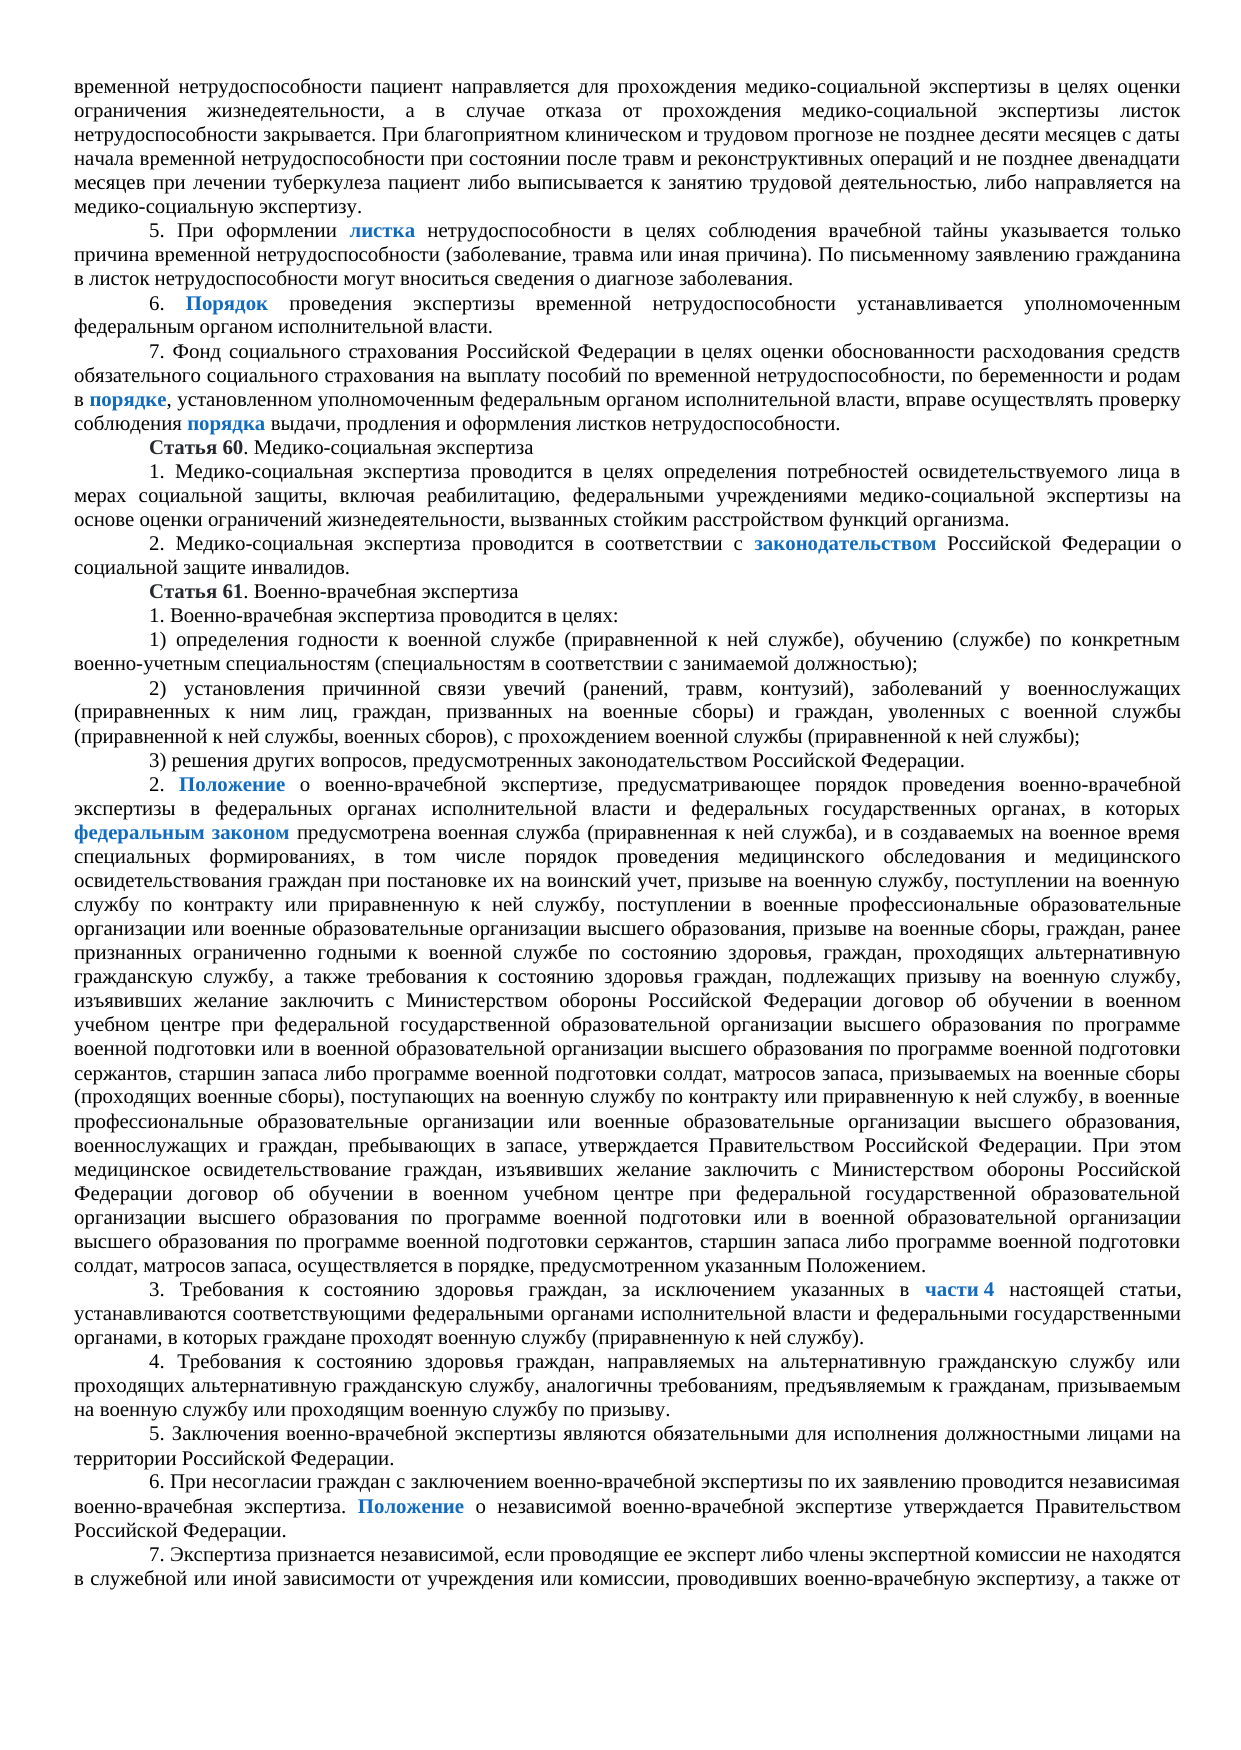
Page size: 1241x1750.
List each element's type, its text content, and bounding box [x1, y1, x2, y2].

text 2) установления причинной связи увечий (ранений, травм, контузий), заболеваний у военнослужащих (приравненных к ним лиц, граждан, призванных на военные сборы) и граждан, уволенных с военной службы (приравненной к ней службы, военных сборов), с прохождением военной службы (приравненной к ней службы); [74, 675, 1182, 748]
text 7. Фонд социального страхования Российской Федерации в целях оценки обоснованности расходования средств обязательного социального страхования на выплату пособий по временной нетрудоспособности, по беременности и родам в порядке, установленном уполномоченным федеральным органом исполнительной власти, вправе осуществлять проверку соблюдения порядка выдачи, продления и оформления листков нетрудоспособности. [74, 338, 1182, 435]
text 1. Военно-врачебная экспертиза проводится в целях: [74, 603, 1182, 627]
text 6. При несогласии граждан с заключением военно-врачебной экспертизы по их заявлению проводится независимая военно-врачебная экспертиза. Положение о независимой военно-врачебной экспертизе утверждается Правительством Российской Федерации. [74, 1469, 1182, 1542]
text 2. Положение о военно-врачебной экспертизе, предусматривающее порядок проведения военно-врачебной экспертизы в федеральных органах исполнительной власти и федеральных государственных органах, в которых федеральным законом предусмотрена военная служба (приравненная к ней служба), и в создаваемых на военное время специальных формированиях, в том числе порядок проведения медицинского обследования и медицинского освидетельствования граждан при постановке их на воинский учет, призыве на военную службу, поступлении на военную службу по контракту или приравненную к ней службу, поступлении в военные профессиональные образовательные организации или военные образовательные организации высшего образования, призыве на военные сборы, граждан, ранее признанных ограниченно годными к военной службе по состоянию здоровья, граждан, проходящих альтернативную гражданскую службу, а также требования к состоянию здоровья граждан, подлежащих призыву на военную службу, изъявивших желание заключить с Министерством обороны Российской Федерации договор об обучении в военном учебном центре при федеральной государственной образовательной организации высшего образования по программе военной подготовки или в военной образовательной организации высшего образования по программе военной подготовки сержантов, старшин запаса либо программе военной подготовки солдат, матросов запаса, призываемых на военные сборы (проходящих военные сборы), поступающих на военную службу по контракту или приравненную к ней службу, в военные профессиональные образовательные организации или военные образовательные организации высшего образования, военнослужащих и граждан, пребывающих в запасе, утверждается Правительством Российской Федерации. При этом медицинское освидетельствование граждан, изъявивших желание заключить с Министерством обороны Российской Федерации договор об обучении в военном учебном центре при федеральной государственной образовательной организации высшего образования по программе военной подготовки или в военной образовательной организации высшего образования по программе военной подготовки сержантов, старшин запаса либо программе военной подготовки солдат, матросов запаса, осуществляется в порядке, предусмотренном указанным Положением. [74, 772, 1182, 1277]
text 2. Медико-социальная экспертиза проводится в соответствии с законодательством Российской Федерации о социальной защите инвалидов. [74, 531, 1182, 579]
text 4. Требования к состоянию здоровья граждан, направляемых на альтернативную гражданскую службу или проходящих альтернативную гражданскую службу, аналогичны требованиям, предъявляемым к гражданам, призываемым на военную службу или проходящим военную службу по призыву. [74, 1349, 1182, 1421]
text 6. Порядок проведения экспертизы временной нетрудоспособности устанавливается уполномоченным федеральным органом исполнительной власти. [74, 290, 1182, 338]
text 3. Требования к состоянию здоровья граждан, за исключением указанных в части 4 настоящей статьи, устанавливаются соответствующими федеральными органами исполнительной власти и федеральными государственными органами, в которых граждане проходят военную службу (приравненную к ней службу). [74, 1277, 1182, 1349]
text 1. Медико-социальная экспертиза проводится в целях определения потребностей освидетельствуемого лица в мерах социальной защиты, включая реабилитацию, федеральными учреждениями медико-социальной экспертизы на основе оценки ограничений жизнедеятельности, вызванных стойким расстройством функций организма. [74, 459, 1182, 531]
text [74, 1542, 1182, 1590]
text Статья 60. Медико-социальная экспертиза [149, 435, 1182, 459]
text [74, 74, 1182, 218]
text Статья 61. Военно-врачебная экспертиза [149, 579, 1182, 603]
text 3) решения других вопросов, предусмотренных законодательством Российской Федерации. [74, 748, 1182, 772]
text 1) определения годности к военной службе (приравненной к ней службе), обучению (службе) по конкретным военно-учетным специальностям (специальностям в соответствии с занимаемой должностью); [74, 627, 1182, 675]
text 5. При оформлении листка нетрудоспособности в целях соблюдения врачебной тайны указывается только причина временной нетрудоспособности (заболевание, травма или иная причина). По письменному заявлению гражданина в листок нетрудоспособности могут вноситься сведения о диагнозе заболевания. [74, 218, 1182, 290]
text 5. Заключения военно-врачебной экспертизы являются обязательными для исполнения должностными лицами на территории Российской Федерации. [74, 1421, 1182, 1469]
